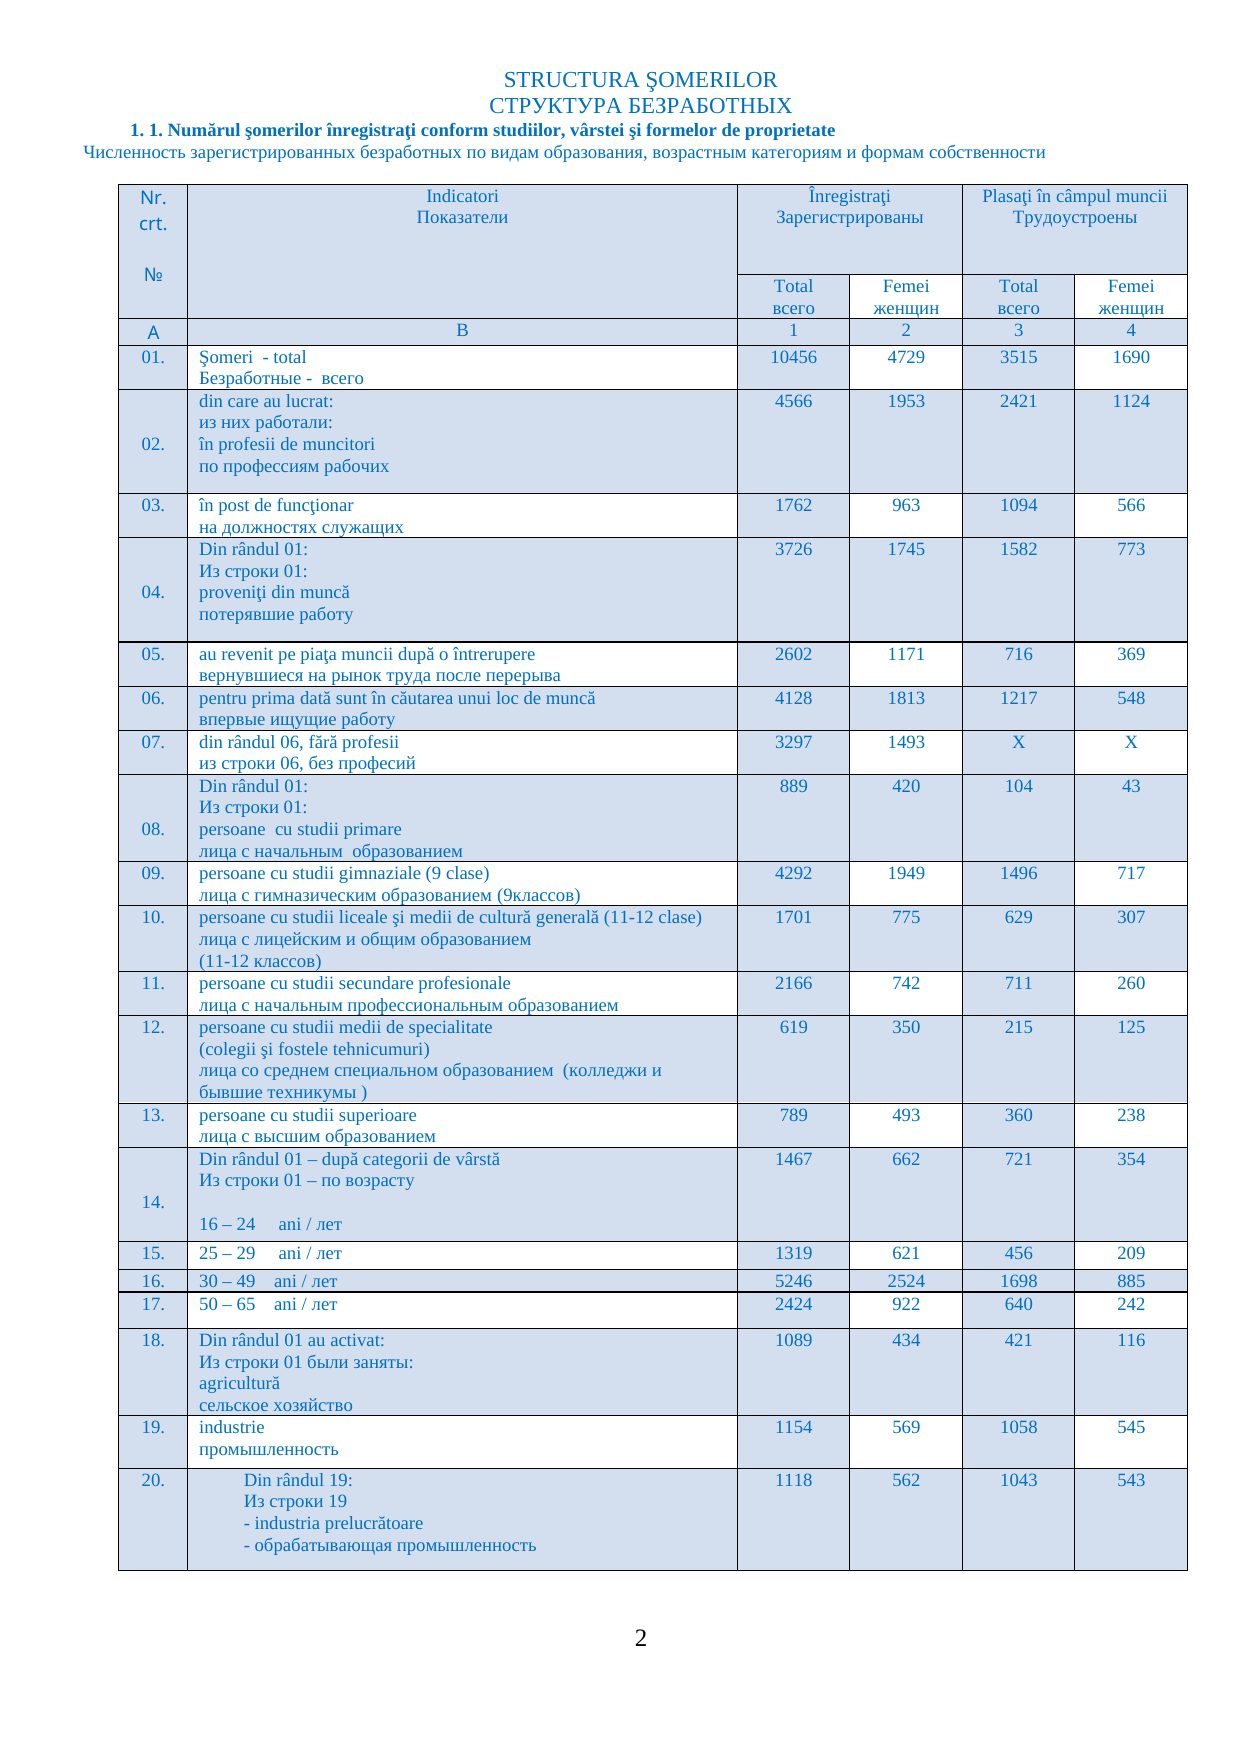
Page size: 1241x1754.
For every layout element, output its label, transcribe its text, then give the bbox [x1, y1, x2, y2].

table_cell 360 [963, 1104, 1074, 1147]
table_cell 10456 [738, 346, 849, 389]
table_cell 08. [119, 775, 187, 861]
table_cell Total всего [963, 275, 1074, 318]
table_cell 621 [850, 1242, 962, 1269]
table_cell 662 [850, 1148, 962, 1241]
table_cell 260 [1075, 972, 1187, 1015]
table_cell 2602 [738, 643, 849, 686]
table_cell Din rândul 19: Из строки 19 - industria prelucrătoare - обрабатывающая промышленность [188, 1469, 737, 1570]
table_cell 03. [119, 494, 187, 537]
table_cell 716 [963, 643, 1074, 686]
table_cell 566 [1075, 494, 1187, 537]
table_header Plasaţi în câmpul muncii Трудоустроены [963, 185, 1187, 274]
table_cell X [1075, 731, 1187, 774]
table_cell 18. [119, 1329, 187, 1415]
table_cell 889 [738, 775, 849, 861]
table_cell 10. [119, 906, 187, 971]
table_cell 545 [1075, 1416, 1187, 1468]
table_cell 717 [1075, 862, 1187, 905]
table_cell 456 [963, 1242, 1074, 1269]
table_cell 1690 [1075, 346, 1187, 389]
table_cell 15. [119, 1242, 187, 1269]
table_cell 2 [850, 319, 962, 345]
table_cell 1813 [850, 687, 962, 730]
table_cell 116 [1075, 1329, 1187, 1415]
table_cell 562 [850, 1469, 962, 1570]
table_cell 125 [1075, 1016, 1187, 1102]
table_cell 350 [850, 1016, 962, 1102]
table_cell 3 [963, 319, 1074, 345]
table_cell 07. [119, 731, 187, 774]
table_cell 1949 [850, 862, 962, 905]
table_cell 238 [1075, 1104, 1187, 1147]
table_cell 1043 [963, 1469, 1074, 1570]
table_cell 13. [119, 1104, 187, 1147]
table_cell 963 [850, 494, 962, 537]
table_cell 4729 [850, 346, 962, 389]
table_header Nr. crt. № [119, 185, 187, 318]
table_cell 742 [850, 972, 962, 1015]
table_cell 640 [963, 1293, 1074, 1328]
table_header Înregistraţi Зарегистрированы [738, 185, 962, 274]
table_cell 01. [119, 346, 187, 389]
table_cell 04. [119, 538, 187, 641]
table_cell 1094 [963, 494, 1074, 537]
table_cell 1217 [963, 687, 1074, 730]
subtitle Численность зарегистрированных безработных по видам образования, возрастным категориям и формам собственности [83, 141, 1152, 162]
table_cell 209 [1075, 1242, 1187, 1269]
table_cell 2424 [738, 1293, 849, 1328]
table_cell X [963, 731, 1074, 774]
table_cell 3726 [738, 538, 849, 641]
table_cell 4292 [738, 862, 849, 905]
table_cell Din rândul 01 – după categorii de vârstă Из строки 01 – по возрасту 16 – 24 ani / лет [188, 1148, 737, 1241]
table_cell Total всего [738, 275, 849, 318]
table_cell 5246 [738, 1270, 849, 1291]
table_cell 30 – 49 ani / лет [188, 1270, 737, 1291]
table_cell 1171 [850, 643, 962, 686]
table_cell 06. [119, 687, 187, 730]
text СТРУКТУРА БЕЗРАБОТНЫХ [130, 93, 1152, 119]
table_cell 721 [963, 1148, 1074, 1241]
table_cell Femei женщин [850, 275, 962, 318]
table_cell 619 [738, 1016, 849, 1102]
table_cell 1496 [963, 862, 1074, 905]
table_cell 02. [119, 390, 187, 493]
table_cell din rândul 06, fără profesii из строки 06, без професий [188, 731, 737, 774]
table_cell în post de funcţionar на должностях служащих [188, 494, 737, 537]
table_cell persoane cu studii medii de specialitate (colegii şi fostele tehnicumuri) лица со среднем специальном образованием (колледжи и бывшие техникумы ) [188, 1016, 737, 1102]
table_cell persoane cu studii gimnaziale (9 clase) лица с гимназическим образованием (9классов) [188, 862, 737, 905]
text STRUCTURA ŞOMERILOR [130, 66, 1152, 93]
table_cell 1319 [738, 1242, 849, 1269]
table_cell persoane cu studii secundare profesionale лица с начальным профессиональным образованием [188, 972, 737, 1015]
table_cell 3515 [963, 346, 1074, 389]
table_cell 1762 [738, 494, 849, 537]
table_cell 4 [1075, 319, 1187, 345]
table_cell 43 [1075, 775, 1187, 861]
table_cell 1124 [1075, 390, 1187, 493]
table_cell pentru prima dată sunt în căutarea unui loc de muncă впервые ищущие работу [188, 687, 737, 730]
table_cell 493 [850, 1104, 962, 1147]
table_cell din care au lucrat: из них работали: în profesii de muncitori по профессиям рабочих [188, 390, 737, 493]
table_cell 12. [119, 1016, 187, 1102]
table_cell 1701 [738, 906, 849, 971]
table_cell persoane cu studii liceale şi medii de cultură generală (11-12 clase) лица с лицейским и общим образованием (11-12 классов) [188, 906, 737, 971]
table_cell 09. [119, 862, 187, 905]
table_cell 50 – 65 ani / лет [188, 1293, 737, 1328]
table_cell 1467 [738, 1148, 849, 1241]
subtitle 1. 1. Numărul şomerilor înregistraţi conform studiilor, vârstei şi formelor de proprietate [130, 119, 1152, 141]
table_cell 16. [119, 1270, 187, 1291]
table_cell 14. [119, 1148, 187, 1241]
table_cell 569 [850, 1416, 962, 1468]
table_header Indicatori Показатели [188, 185, 737, 318]
table_cell 1698 [963, 1270, 1074, 1291]
table_cell 775 [850, 906, 962, 971]
table_cell 4128 [738, 687, 849, 730]
table_cell 1 [738, 319, 849, 345]
table_cell industrie промышленность [188, 1416, 737, 1468]
table_cell au revenit pe piaţa muncii după o întrerupere вернувшиеся на рынок труда после перерыва [188, 643, 737, 686]
table_cell 421 [963, 1329, 1074, 1415]
table_cell 773 [1075, 538, 1187, 641]
table_cell 420 [850, 775, 962, 861]
table_cell Şomeri - total Безработные - всего [188, 346, 737, 389]
table_cell 789 [738, 1104, 849, 1147]
table_cell 1154 [738, 1416, 849, 1468]
table_cell 548 [1075, 687, 1187, 730]
table_cell 104 [963, 775, 1074, 861]
table_cell Din rândul 01: Из строки 01: proveniţi din muncă потерявшие работу [188, 538, 737, 641]
table_cell 885 [1075, 1270, 1187, 1291]
table_cell 1118 [738, 1469, 849, 1570]
table_cell 434 [850, 1329, 962, 1415]
table_cell 2524 [850, 1270, 962, 1291]
table_cell B [188, 319, 737, 345]
table_cell Femei женщин [1075, 275, 1187, 318]
table_cell 3297 [738, 731, 849, 774]
table_cell 19. [119, 1416, 187, 1468]
table_cell 11. [119, 972, 187, 1015]
table_cell 1582 [963, 538, 1074, 641]
table_cell 1953 [850, 390, 962, 493]
table_cell Din rândul 01 au activat: Из строки 01 были заняты: agricultură сельское хозяйство [188, 1329, 737, 1415]
table_cell 1058 [963, 1416, 1074, 1468]
table_cell 2166 [738, 972, 849, 1015]
table_cell 4566 [738, 390, 849, 493]
table_cell 20. [119, 1469, 187, 1570]
table_cell A [119, 319, 187, 345]
table_cell 215 [963, 1016, 1074, 1102]
table_cell 543 [1075, 1469, 1187, 1570]
table_cell 1493 [850, 731, 962, 774]
table_cell 1089 [738, 1329, 849, 1415]
table_cell 629 [963, 906, 1074, 971]
table_cell 1745 [850, 538, 962, 641]
table_cell 2421 [963, 390, 1074, 493]
table_cell 711 [963, 972, 1074, 1015]
table_cell persoane cu studii superioare лица с высшим образованием [188, 1104, 737, 1147]
table_cell Din rândul 01: Из строки 01: persoane cu studii primare лица с начальным образованием [188, 775, 737, 861]
table_cell 17. [119, 1293, 187, 1328]
table_cell 25 – 29 ani / лет [188, 1242, 737, 1269]
table_cell 307 [1075, 906, 1187, 971]
table_cell 922 [850, 1293, 962, 1328]
table_cell 354 [1075, 1148, 1187, 1241]
table_cell 242 [1075, 1293, 1187, 1328]
table_cell 05. [119, 643, 187, 686]
table_cell 369 [1075, 643, 1187, 686]
